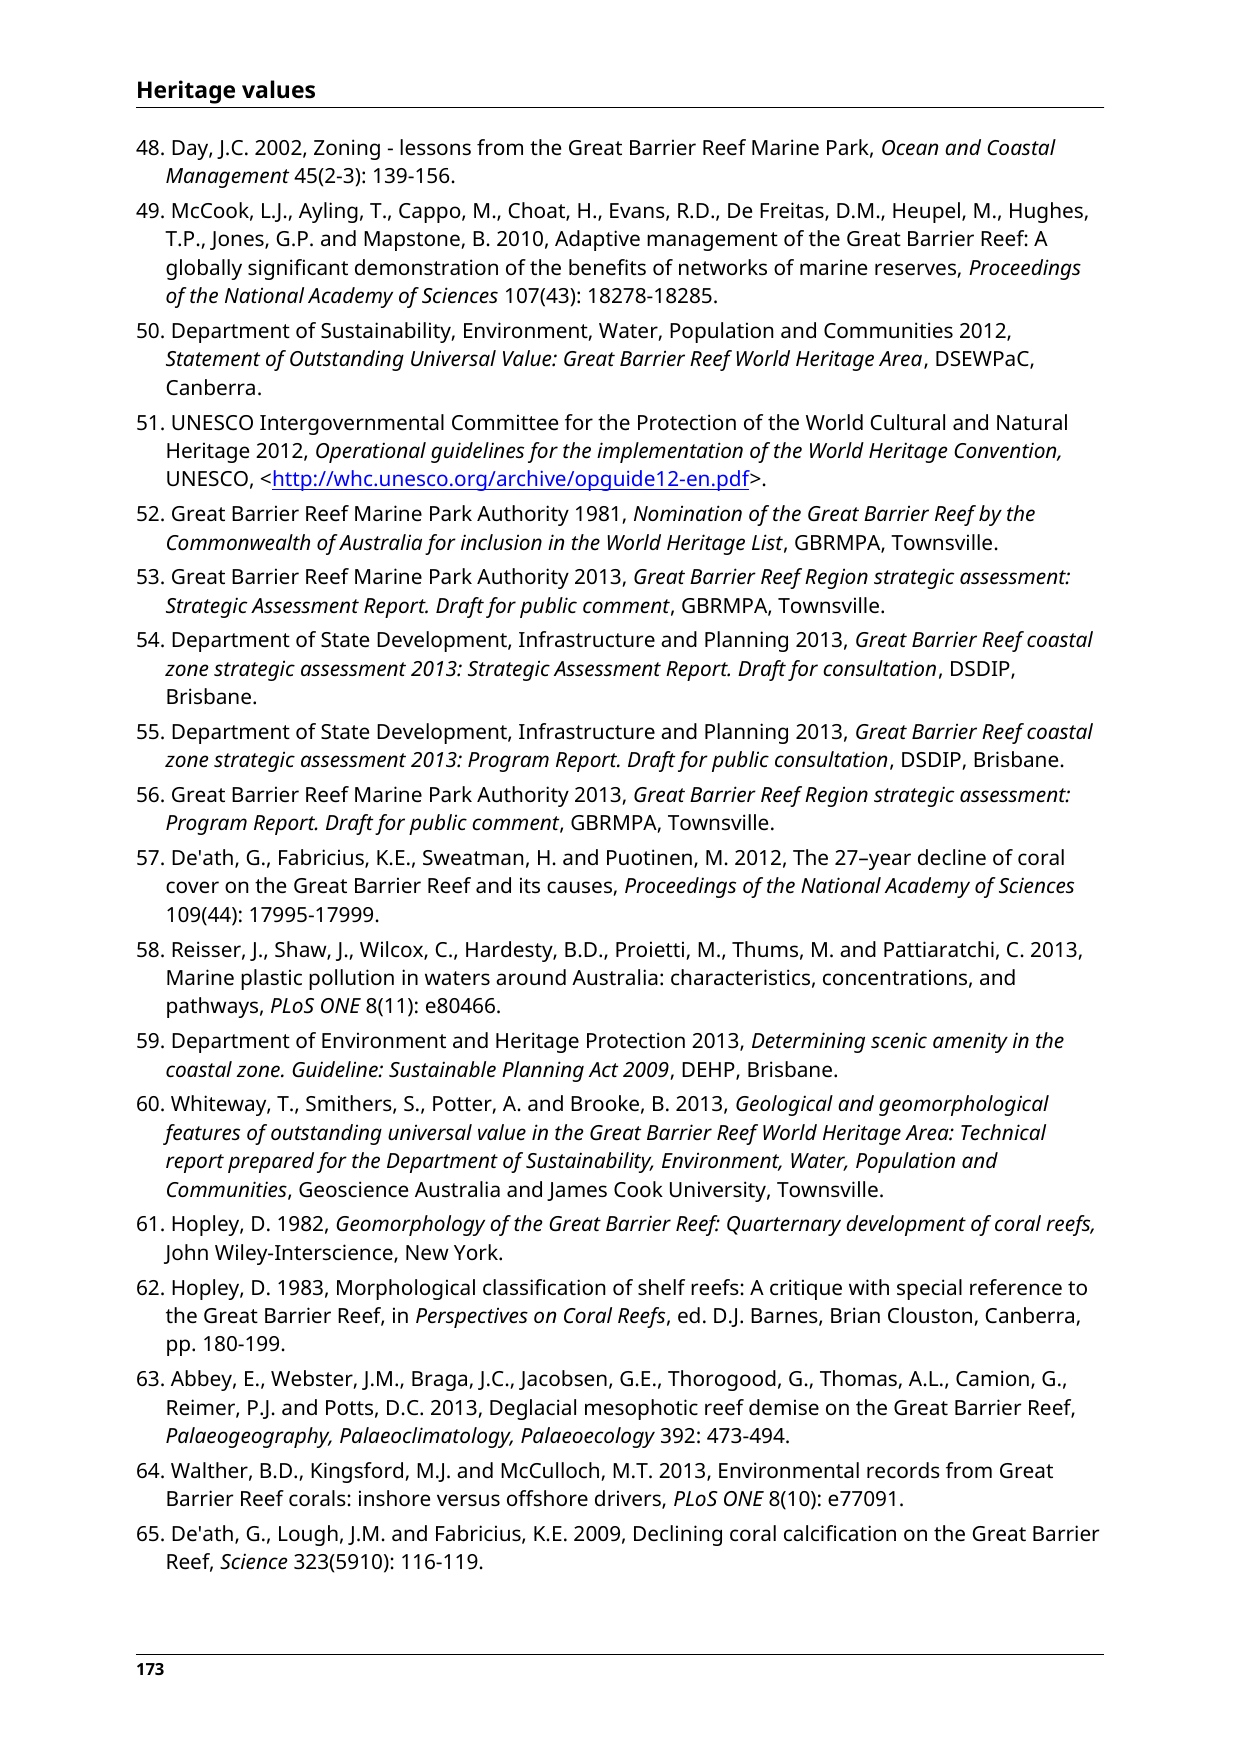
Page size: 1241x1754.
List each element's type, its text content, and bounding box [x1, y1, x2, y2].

text 54. Department of State Development, Infrastructure and Planning 2013, Great Barrier Reef coastal zone strategic assessment 2013: Strategic Assessment Report. Draft for consultation, DSDIP, Brisbane. [136, 625, 1104, 711]
text 51. UNESCO Intergovernmental Committee for the Protection of the World Cultural and Natural Heritage 2012, Operational guidelines for the implementation of the World Heritage Convention, UNESCO, <http://whc.unesco.org/archive/opguide12-en.pdf>. [136, 408, 1104, 493]
text 49. McCook, L.J., Ayling, T., Cappo, M., Choat, H., Evans, R.D., De Freitas, D.M., Heupel, M., Hughes, T.P., Jones, G.P. and Mapstone, B. 2010, Adaptive management of the Great Barrier Reef: A globally significant demonstration of the benefits of networks of marine reserves, Proceedings of the National Academy of Sciences 107(43): 18278-18285. [136, 196, 1104, 310]
text 60. Whiteway, T., Smithers, S., Potter, A. and Brooke, B. 2013, Geological and geomorphological features of outstanding universal value in the Great Barrier Reef World Heritage Area: Technical report prepared for the Department of Sustainability, Environment, Water, Population and Communities, Geoscience Australia and James Cook University, Townsville. [136, 1089, 1104, 1203]
text 50. Department of Sustainability, Environment, Water, Population and Communities 2012, Statement of Outstanding Universal Value: Great Barrier Reef World Heritage Area, DSEWPaC, Canberra. [136, 316, 1104, 401]
text 55. Department of State Development, Infrastructure and Planning 2013, Great Barrier Reef coastal zone strategic assessment 2013: Program Report. Draft for public consultation, DSDIP, Brisbane. [136, 717, 1104, 774]
text 63. Abbey, E., Webster, J.M., Braga, J.C., Jacobsen, G.E., Thorogood, G., Thomas, A.L., Camion, G., Reimer, P.J. and Potts, D.C. 2013, Deglacial mesophotic reef demise on the Great Barrier Reef, Palaeogeography, Palaeoclimatology, Palaeoecology 392: 473-494. [136, 1364, 1104, 1449]
text 58. Reisser, J., Shaw, J., Wilcox, C., Hardesty, B.D., Proietti, M., Thums, M. and Pattiaratchi, C. 2013, Marine plastic pollution in waters around Australia: characteristics, concentrations, and pathways, PLoS ONE 8(11): e80466. [136, 935, 1104, 1020]
text 57. De'ath, G., Fabricius, K.E., Sweatman, H. and Puotinen, M. 2012, The 27–year decline of coral cover on the Great Barrier Reef and its causes, Proceedings of the National Academy of Sciences 109(44): 17995-17999. [136, 843, 1104, 928]
text 53. Great Barrier Reef Marine Park Authority 2013, Great Barrier Reef Region strategic assessment: Strategic Assessment Report. Draft for public comment, GBRMPA, Townsville. [136, 562, 1104, 619]
text 52. Great Barrier Reef Marine Park Authority 1981, Nomination of the Great Barrier Reef by the Commonwealth of Australia for inclusion in the World Heritage List, GBRMPA, Townsville. [136, 499, 1104, 556]
text 56. Great Barrier Reef Marine Park Authority 2013, Great Barrier Reef Region strategic assessment: Program Report. Draft for public comment, GBRMPA, Townsville. [136, 780, 1104, 837]
text 59. Department of Environment and Heritage Protection 2013, Determining scenic amenity in the coastal zone. Guideline: Sustainable Planning Act 2009, DEHP, Brisbane. [136, 1026, 1104, 1083]
text 61. Hopley, D. 1982, Geomorphology of the Great Barrier Reef: Quarternary development of coral reefs, John Wiley-Interscience, New York. [136, 1209, 1104, 1266]
text 48. Day, J.C. 2002, Zoning - lessons from the Great Barrier Reef Marine Park, Ocean and Coastal Management 45(2-3): 139-156. [136, 133, 1104, 190]
text 62. Hopley, D. 1983, Morphological classification of shelf reefs: A critique with special reference to the Great Barrier Reef, in Perspectives on Coral Reefs, ed. D.J. Barnes, Brian Clouston, Canberra, pp. 180-199. [136, 1273, 1104, 1358]
text 65. De'ath, G., Lough, J.M. and Fabricius, K.E. 2009, Declining coral calcification on the Great Barrier Reef, Science 323(5910): 116-119. [136, 1519, 1104, 1576]
text 64. Walther, B.D., Kingsford, M.J. and McCulloch, M.T. 2013, Environmental records from Great Barrier Reef corals: inshore versus offshore drivers, PLoS ONE 8(10): e77091. [136, 1456, 1104, 1513]
